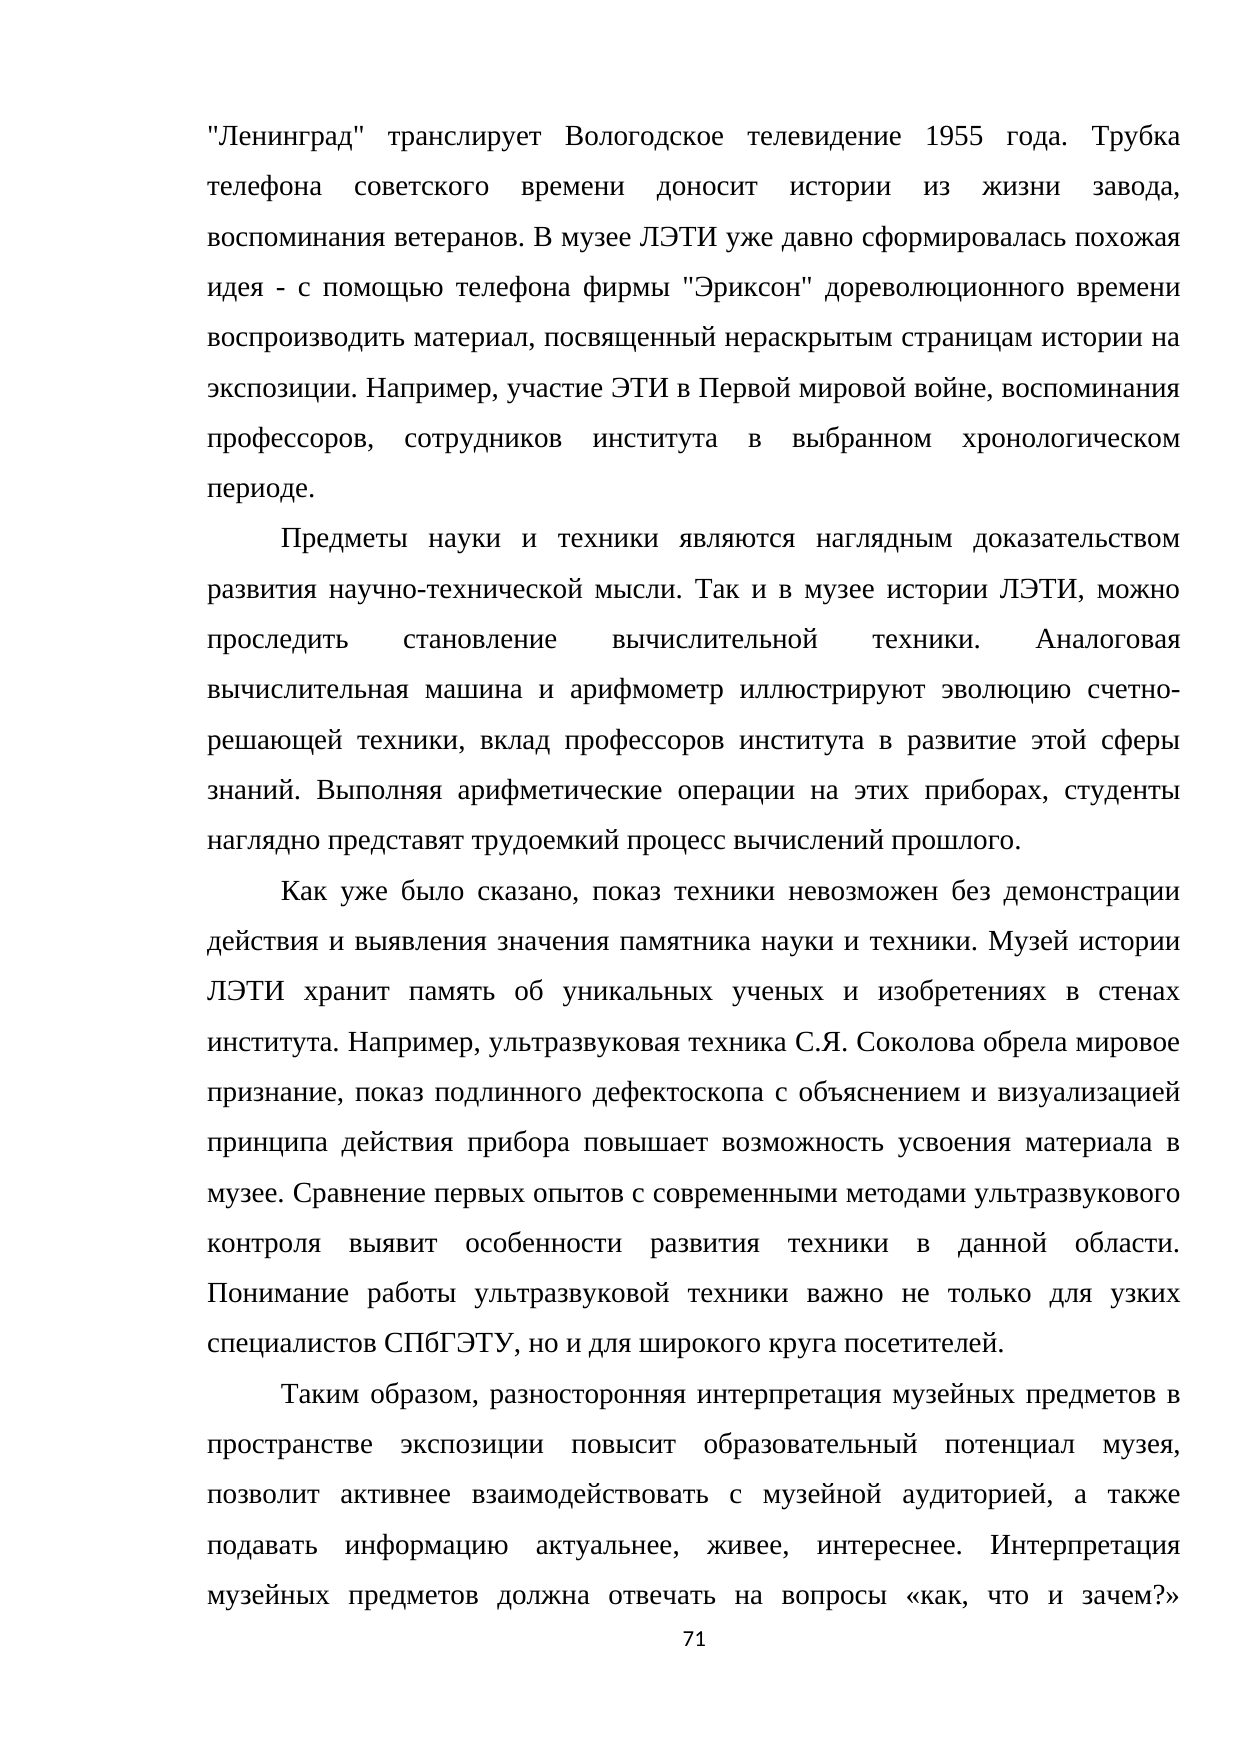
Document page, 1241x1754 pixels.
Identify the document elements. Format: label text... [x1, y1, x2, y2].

text Как уже было сказано, показ техники невозможен без демонстрации действия и выявления значения памятника науки и техники. Музей истории ЛЭТИ хранит память об уникальных ученых и изобретениях в стенах института. Например, ультразвуковая техника С.Я. Соколова обрела мировое признание, показ подлинного дефектоскопа с объяснением и визуализацией принципа действия прибора повышает возможность усвоения материала в музее. Сравнение первых опытов с современными методами ультразвукового контроля выявит особенности развития техники в данной области. Понимание работы ультразвуковой техники важно не только для узких специалистов СПбГЭТУ, но и для широкого круга посетителей. [207, 873, 1181, 1359]
text Предметы науки и техники являются наглядным доказательством развития научно-технической мысли. Так и в музее истории ЛЭТИ, можно проследить становление вычислительной техники. Аналоговая вычислительная машина и арифмометр иллюстрируют эволюцию счетно-решающей техники, вклад профессоров института в развитие этой сферы знаний. Выполняя арифметические операции на этих приборах, студенты наглядно представят трудоемкий процесс вычислений прошлого. [207, 521, 1181, 856]
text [207, 118, 1181, 504]
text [207, 1376, 1181, 1611]
